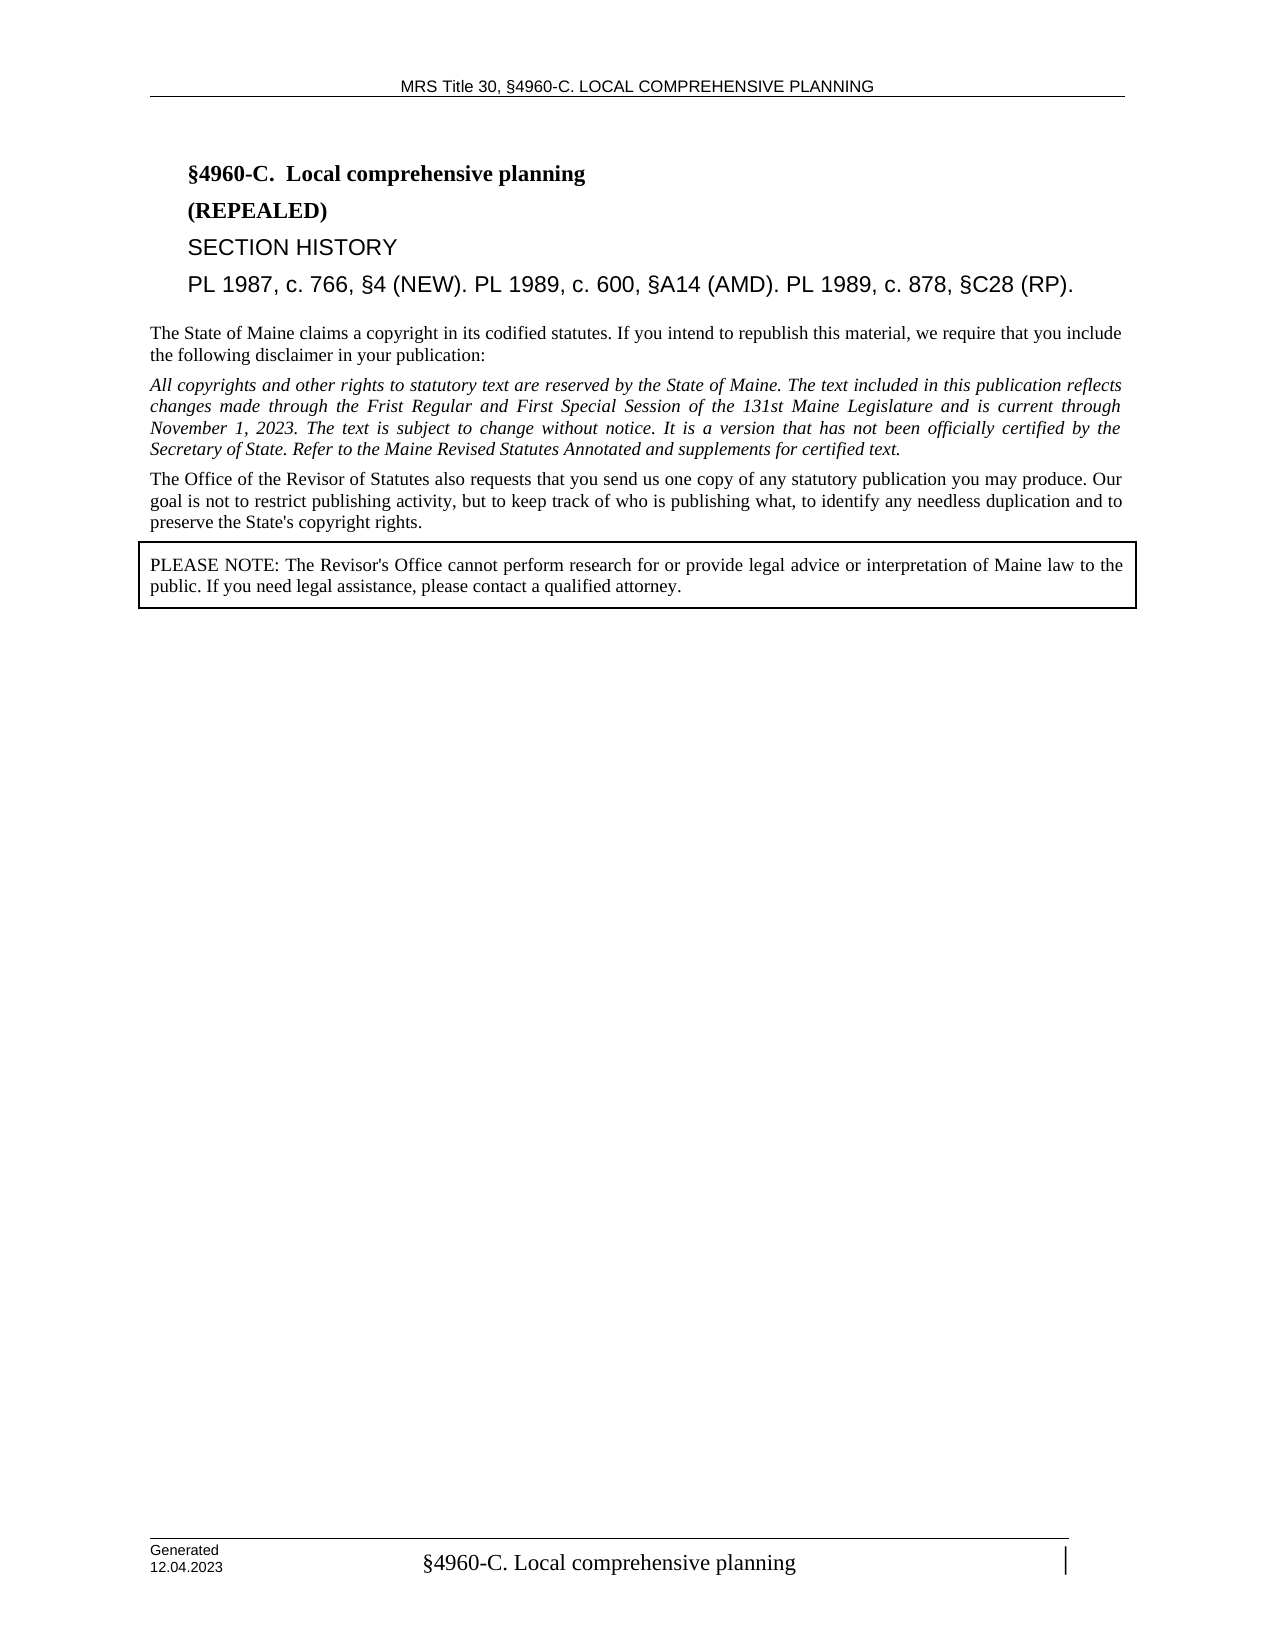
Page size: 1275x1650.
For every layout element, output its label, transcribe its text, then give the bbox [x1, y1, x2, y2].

text (REPEALED) [187, 197, 1125, 223]
text §4960-C. Local comprehensive planning [187, 160, 1125, 187]
text PLEASE NOTE: The Revisor's Office cannot perform research for or provide legal advice or interpretation of Maine law to the public. If you need legal assistance, please contact a qualified attorney. [140, 543, 1135, 607]
text PL 1987, c. 766, §4 (NEW). PL 1989, c. 600, §A14 (AMD). PL 1989, c. 878, §C28 (RP). [187, 271, 1125, 297]
text SECTION HISTORY [187, 234, 1125, 260]
text The State of Maine claims a copyright in its codified statutes. If you intend to republish this material, we require that you include the following disclaimer in your publication: [150, 322, 1125, 365]
text All copyrights and other rights to statutory text are reserved by the State of Maine. The text included in this publication reflects changes made through the Frist Regular and First Special Session of the 131st Maine Legislature and is current through November 1, 2023 . The text is subject to change without notice. It is a version that has not been officially certified by the Secretary of State. Refer to the Maine Revised Statutes Annotated and supplements for certified text. [150, 373, 1125, 460]
text The Office of the Revisor of Statutes also requests that you send us one copy of any statutory publication you may produce. Our goal is not to restrict publishing activity, but to keep track of who is publishing what, to identify any needless duplication and to preserve the State's copyright rights. [150, 468, 1125, 533]
